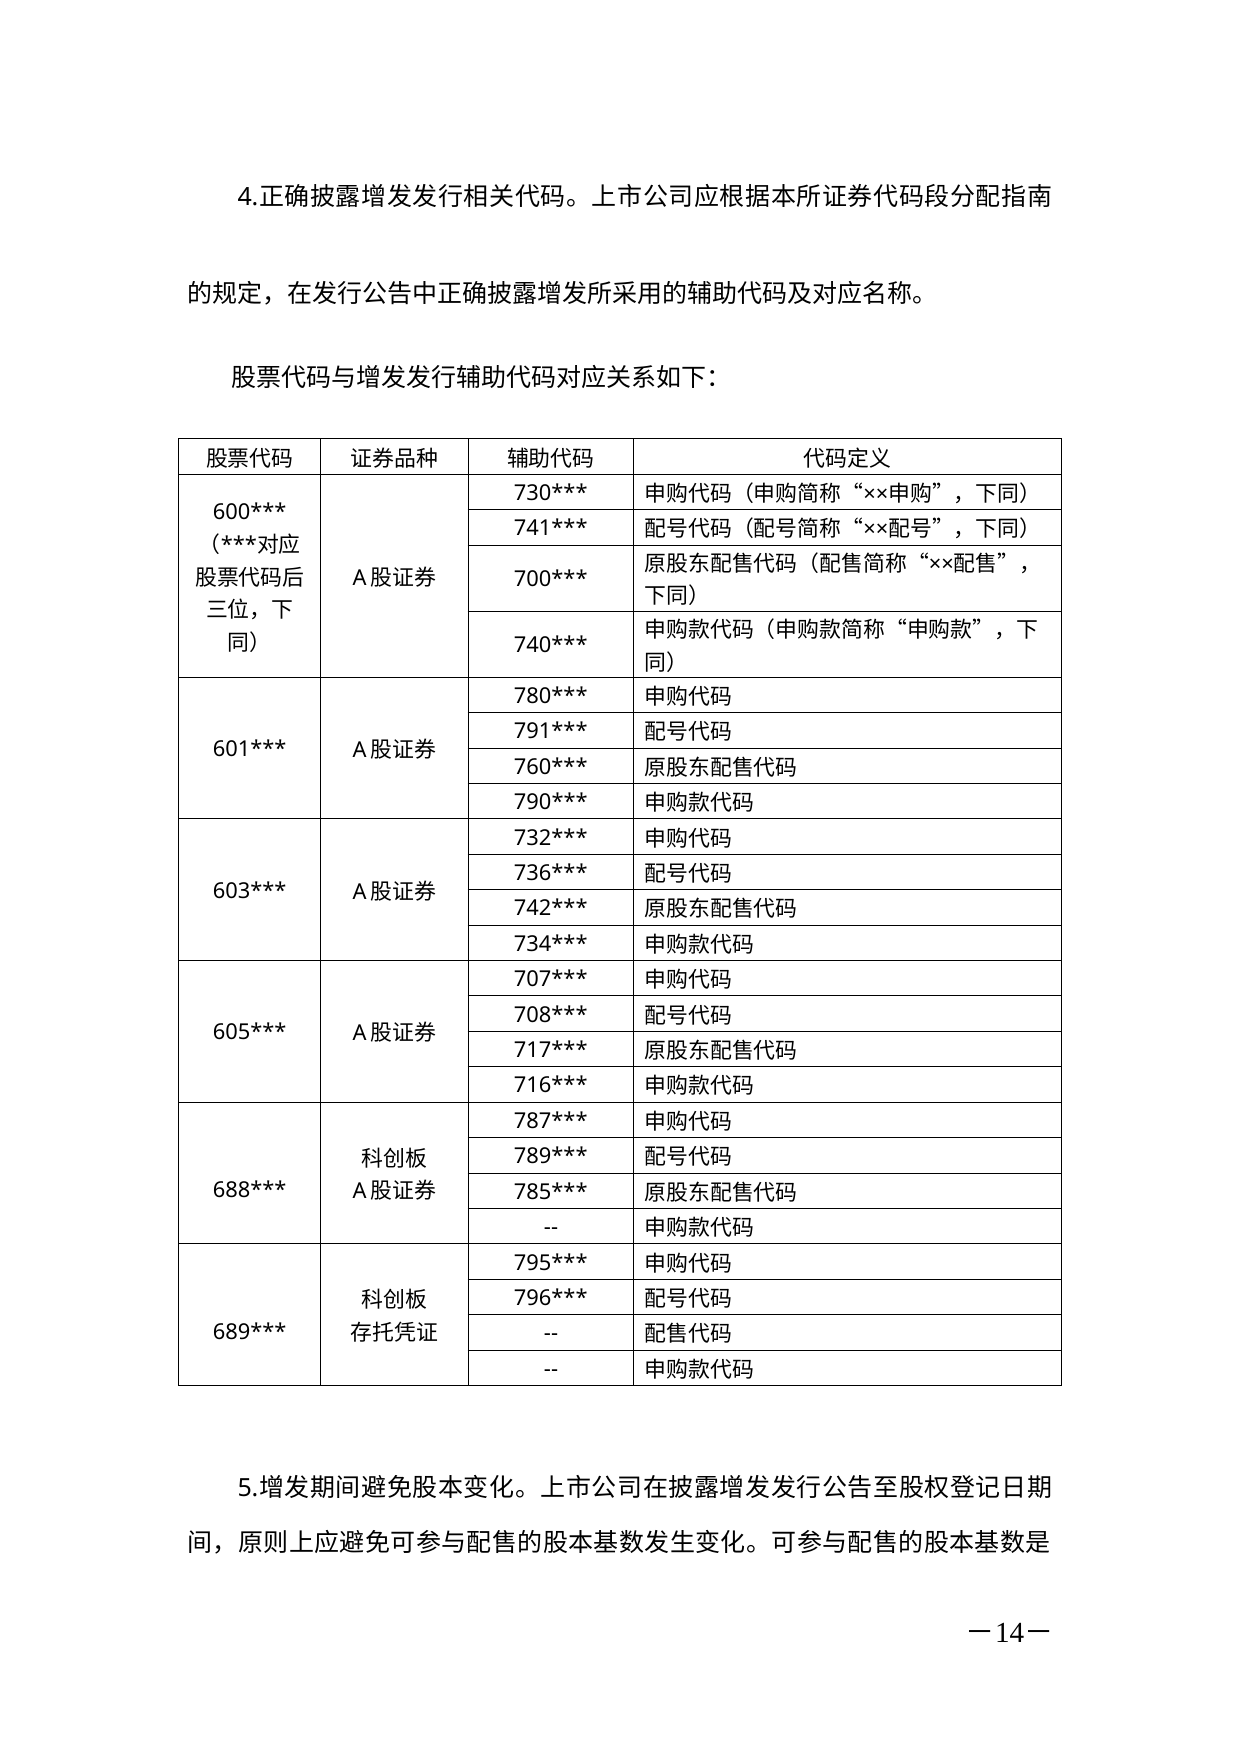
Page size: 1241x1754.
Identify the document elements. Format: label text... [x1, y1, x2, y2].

table_cell 原股东配售代码 [634, 1032, 1061, 1066]
table_cell 789*** [469, 1138, 633, 1172]
table_cell 申购款代码 [634, 1209, 1061, 1243]
table_cell 795*** [469, 1244, 633, 1279]
table_cell 配号代码 [634, 1138, 1061, 1172]
table_cell 申购代码 [634, 1103, 1061, 1137]
table_cell 申购款代码 [634, 926, 1061, 960]
table_cell 配号代码 [634, 996, 1061, 1031]
table_cell 740*** [469, 612, 633, 677]
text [187, 1468, 1053, 1558]
table_cell 申购款代码 [634, 1351, 1061, 1385]
table_cell 708*** [469, 996, 633, 1031]
table_cell 配号代码 [634, 713, 1061, 747]
table_header 辅助代码 [469, 439, 633, 474]
table_cell 689*** [179, 1244, 320, 1385]
table_cell 原股东配售代码（配售简称“××配售”，下同） [634, 546, 1061, 611]
table_cell 734*** [469, 926, 633, 960]
table_cell 732*** [469, 819, 633, 854]
table_cell 申购款代码 [634, 1067, 1061, 1102]
table_cell 申购代码（申购简称“××申购”，下同） [634, 475, 1061, 509]
table_cell 791*** [469, 713, 633, 747]
table_cell 787*** [469, 1103, 633, 1137]
table_cell 780*** [469, 678, 633, 712]
table_cell 原股东配售代码 [634, 749, 1061, 783]
table_cell -- [469, 1209, 633, 1243]
table_cell 配号代码 [634, 855, 1061, 889]
table_cell 603*** [179, 819, 320, 960]
table_cell 716*** [469, 1067, 633, 1102]
table_header 证券品种 [321, 439, 468, 474]
table_cell 申购代码 [634, 1244, 1061, 1279]
table_cell 配号代码 [634, 1280, 1061, 1314]
table_cell 申购款代码（申购款简称“申购款”，下同） [634, 612, 1061, 677]
table_cell A股证券 [321, 678, 468, 818]
table_cell A股证券 [321, 819, 468, 960]
table_cell 申购代码 [634, 961, 1061, 995]
table_cell 785*** [469, 1174, 633, 1208]
table_cell -- [469, 1351, 633, 1385]
table_cell 科创板 存托凭证 [321, 1244, 468, 1385]
table_header 代码定义 [634, 439, 1061, 474]
table_cell 760*** [469, 749, 633, 783]
table_cell A股证券 [321, 475, 468, 677]
table_cell 配售代码 [634, 1315, 1061, 1349]
table_cell 700*** [469, 546, 633, 611]
table_cell 科创板 A股证券 [321, 1103, 468, 1243]
table_cell 原股东配售代码 [634, 1174, 1061, 1208]
table_cell 申购代码 [634, 678, 1061, 712]
table_cell 688*** [179, 1103, 320, 1243]
table_cell 707*** [469, 961, 633, 995]
table_cell 790*** [469, 784, 633, 818]
table_cell 730*** [469, 475, 633, 509]
table_cell 配号代码（配号简称“××配号”，下同） [634, 510, 1061, 544]
table_cell 717*** [469, 1032, 633, 1066]
table_cell 741*** [469, 510, 633, 544]
table_cell A股证券 [321, 961, 468, 1102]
table_cell 796*** [469, 1280, 633, 1314]
table_cell 600*** （***对应股票代码后三位，下同） [179, 475, 320, 677]
table_cell 742*** [469, 890, 633, 924]
table_header 股票代码 [179, 439, 320, 474]
table_cell -- [469, 1315, 633, 1349]
table_cell 原股东配售代码 [634, 890, 1061, 924]
table_cell 申购代码 [634, 819, 1061, 854]
table_cell 申购款代码 [634, 784, 1061, 818]
table_cell 601*** [179, 678, 320, 818]
table_cell 736*** [469, 855, 633, 889]
text 股票代码与增发发行辅助代码对应关系如下： [187, 343, 1053, 408]
text 4.正确披露增发发行相关代码。上市公司应根据本所证券代码段分配指南的规定，在发行公告中正确披露增发所采用的辅助代码及对应名称。 [187, 162, 1053, 324]
table_cell 605*** [179, 961, 320, 1102]
